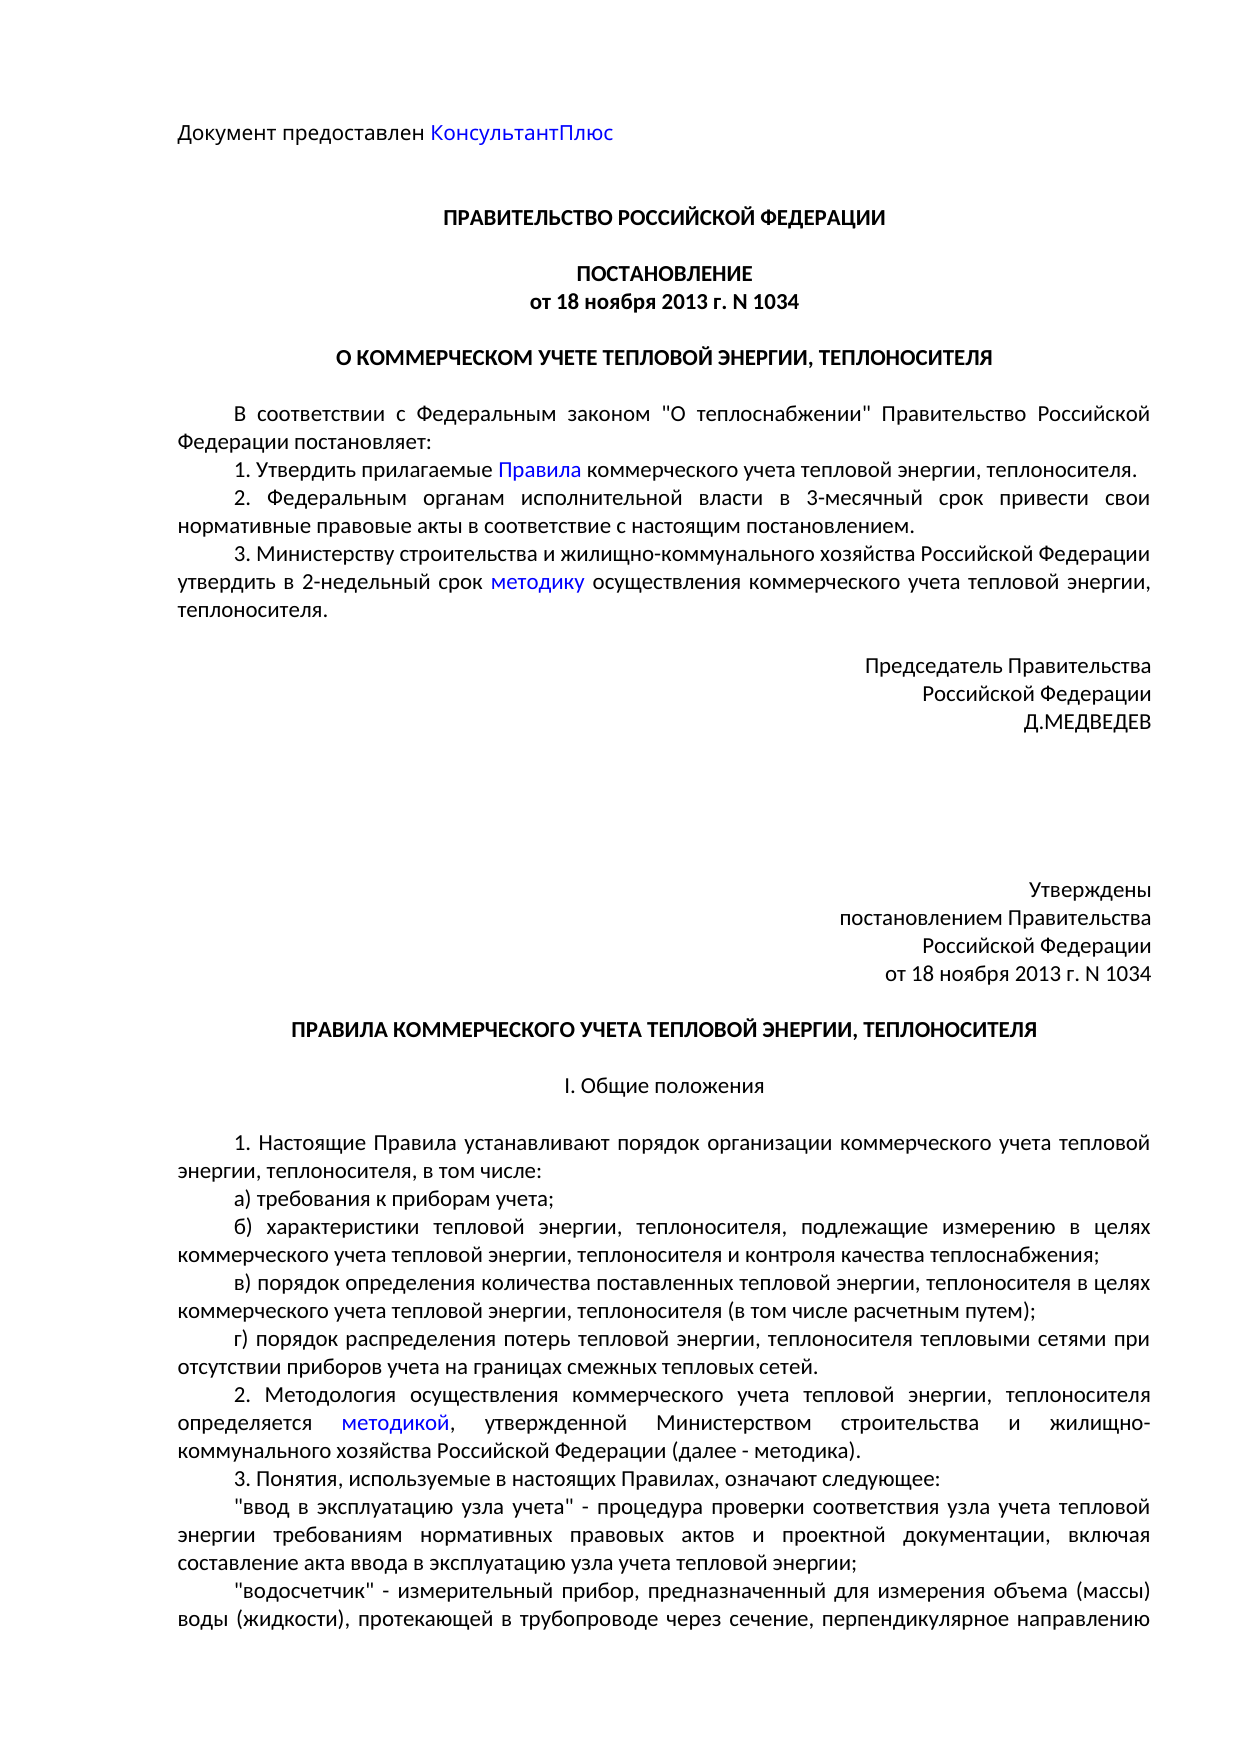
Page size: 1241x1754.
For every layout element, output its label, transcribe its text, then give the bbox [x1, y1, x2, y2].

text постановлением Правительства [177, 903, 1152, 932]
text в) порядок определения количества поставленных тепловой энергии, теплоносителя в целях коммерческого учета тепловой энергии, теплоносителя (в том числе расчетным путем); [177, 1268, 1152, 1324]
title от 18 ноября 2013 г. N 1034 [177, 287, 1152, 315]
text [177, 1576, 1152, 1632]
text Утверждены [177, 876, 1152, 903]
text а) требования к приборам учета; [177, 1184, 1152, 1212]
text I. Общие положения [177, 1072, 1152, 1100]
text Д.МЕДВЕДЕВ [177, 707, 1152, 735]
text Председатель Правительства [177, 651, 1152, 679]
title Документ предоставлен КонсультантПлюс [177, 118, 1152, 175]
text 1. Настоящие Правила устанавливают порядок организации коммерческого учета тепловой энергии, теплоносителя, в том числе: [177, 1128, 1152, 1184]
text 2. Федеральным органам исполнительной власти в 3-месячный срок привести свои нормативные правовые акты в соответствие с настоящим постановлением. [177, 483, 1152, 539]
text от 18 ноября 2013 г. N 1034 [177, 959, 1152, 988]
title ПРАВИЛА КОММЕРЧЕСКОГО УЧЕТА ТЕПЛОВОЙ ЭНЕРГИИ, ТЕПЛОНОСИТЕЛЯ [177, 1016, 1152, 1044]
title О КОММЕРЧЕСКОМ УЧЕТЕ ТЕПЛОВОЙ ЭНЕРГИИ, ТЕПЛОНОСИТЕЛЯ [177, 343, 1152, 371]
text 1. Утвердить прилагаемые Правила коммерческого учета тепловой энергии, теплоносителя. [177, 455, 1152, 483]
text В соответствии с Федеральным законом "О теплоснабжении" Правительство Российской Федерации постановляет: [177, 399, 1152, 455]
text б) характеристики тепловой энергии, теплоносителя, подлежащие измерению в целях коммерческого учета тепловой энергии, теплоносителя и контроля качества теплоснабжения; [177, 1212, 1152, 1268]
text 3. Понятия, используемые в настоящих Правилах, означают следующее: [177, 1464, 1152, 1492]
text Российской Федерации [177, 932, 1152, 959]
title ПОСТАНОВЛЕНИЕ [177, 259, 1152, 287]
text 2. Методология осуществления коммерческого учета тепловой энергии, теплоносителя определяется методикой, утвержденной Министерством строительства и жилищно-коммунального хозяйства Российской Федерации (далее - методика). [177, 1380, 1152, 1464]
text 3. Министерству строительства и жилищно-коммунального хозяйства Российской Федерации утвердить в 2-недельный срок методику осуществления коммерческого учета тепловой энергии, теплоносителя. [177, 539, 1152, 623]
text "ввод в эксплуатацию узла учета" - процедура проверки соответствия узла учета тепловой энергии требованиям нормативных правовых актов и проектной документации, включая составление акта ввода в эксплуатацию узла учета тепловой энергии; [177, 1492, 1152, 1576]
text Российской Федерации [177, 679, 1152, 707]
title ПРАВИТЕЛЬСТВО РОССИЙСКОЙ ФЕДЕРАЦИИ [177, 203, 1152, 231]
text г) порядок распределения потерь тепловой энергии, теплоносителя тепловыми сетями при отсутствии приборов учета на границах смежных тепловых сетей. [177, 1324, 1152, 1380]
